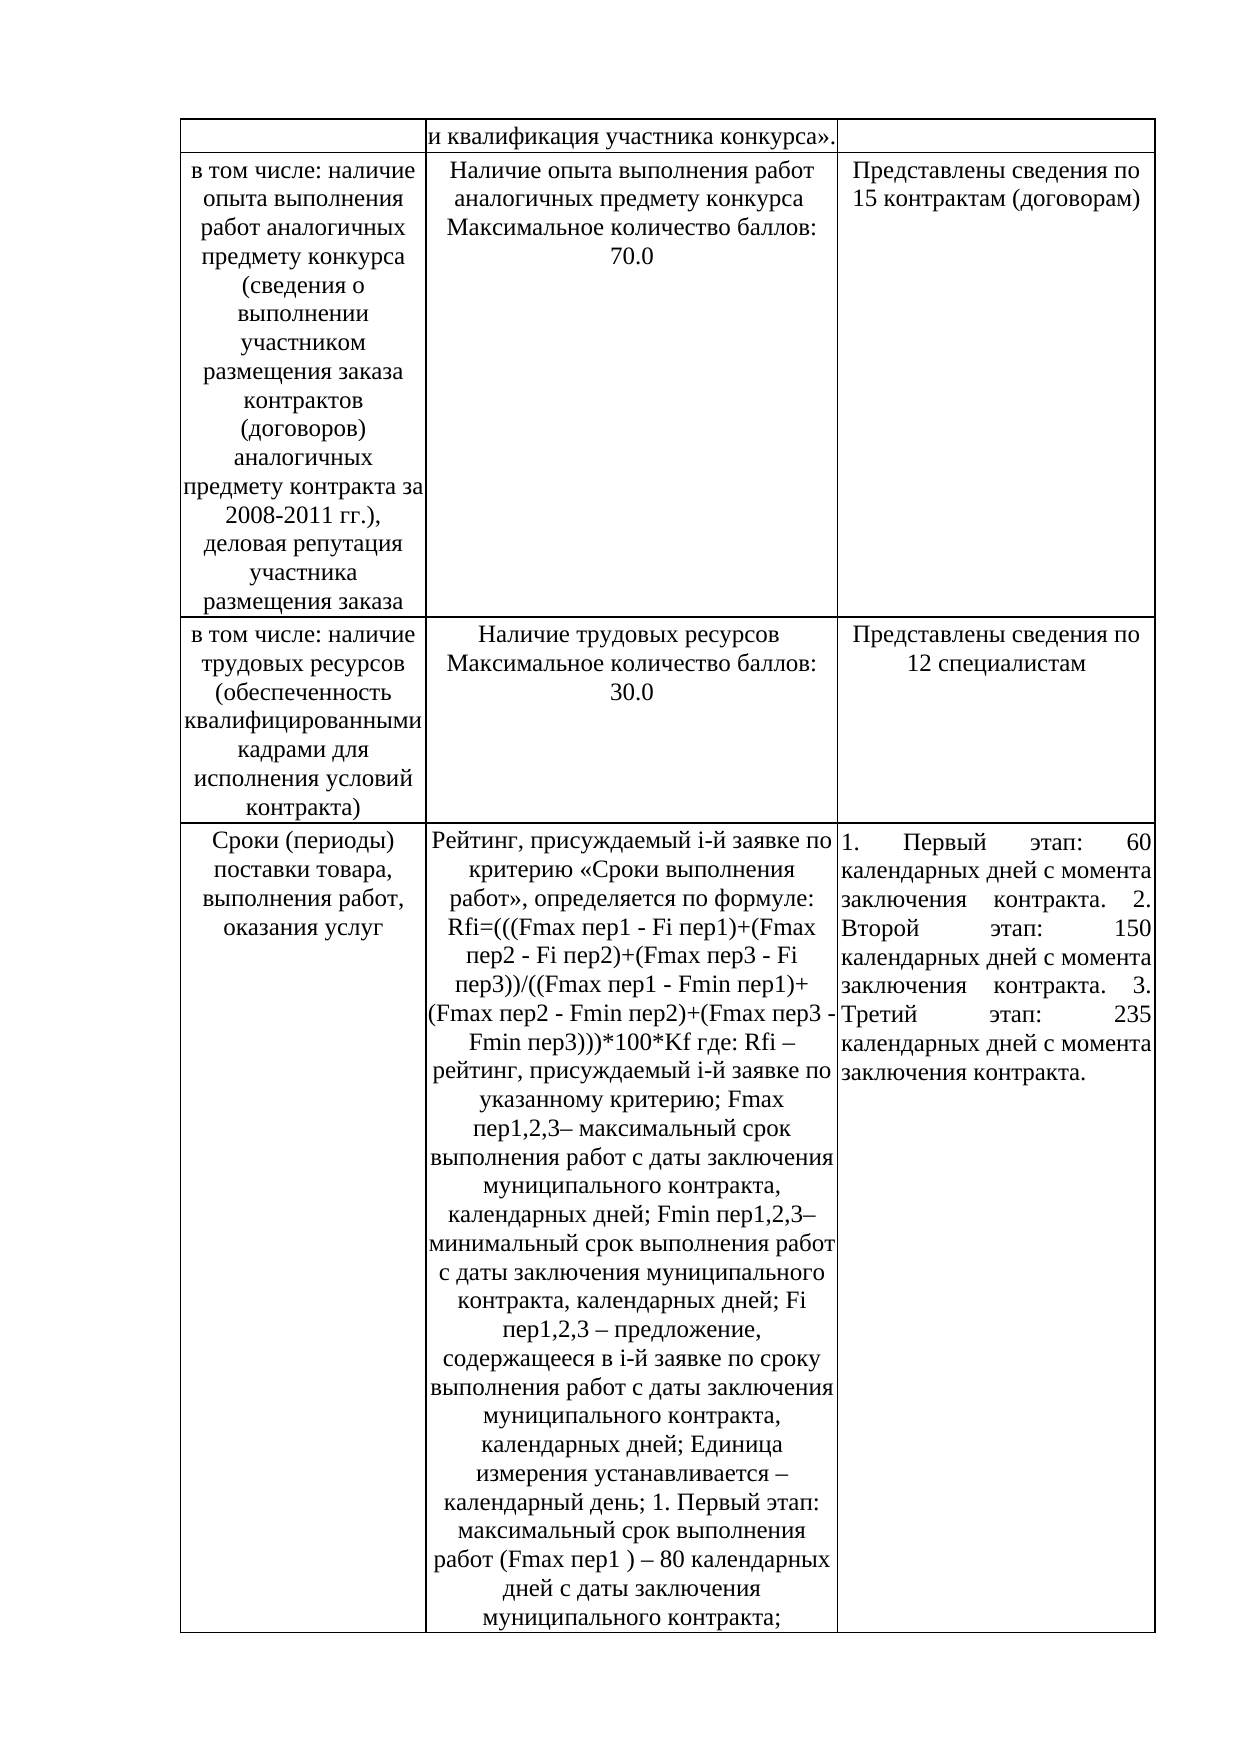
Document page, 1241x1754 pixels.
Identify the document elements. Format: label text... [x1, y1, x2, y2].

table_cell в том числе: наличие трудовых ресурсов (обеспеченность квалифицированными кадрами для исполнения условий контракта) [181, 618, 425, 822]
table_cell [427, 120, 837, 152]
table_cell [838, 120, 1154, 152]
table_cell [181, 120, 425, 152]
table_cell в том числе: наличие опыта выполнения работ аналогичных предмету конкурса (сведения о выполнении участником размещения заказа контрактов (договоров) аналогичных предмету контракта за 2008-2011 гг.), деловая репутация участника размещения заказа [181, 153, 425, 616]
table_cell Наличие трудовых ресурсов Максимальное количество баллов: 30.0 [427, 618, 837, 822]
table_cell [427, 824, 837, 1632]
table_cell Представлены сведения по 12 специалистам [838, 618, 1154, 822]
table_cell [838, 824, 1154, 1632]
table_cell Наличие опыта выполнения работ аналогичных предмету конкурса Максимальное количество баллов: 70.0 [427, 153, 837, 616]
table_cell Представлены сведения по 15 контрактам (договорам) [838, 153, 1154, 616]
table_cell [181, 824, 425, 1632]
